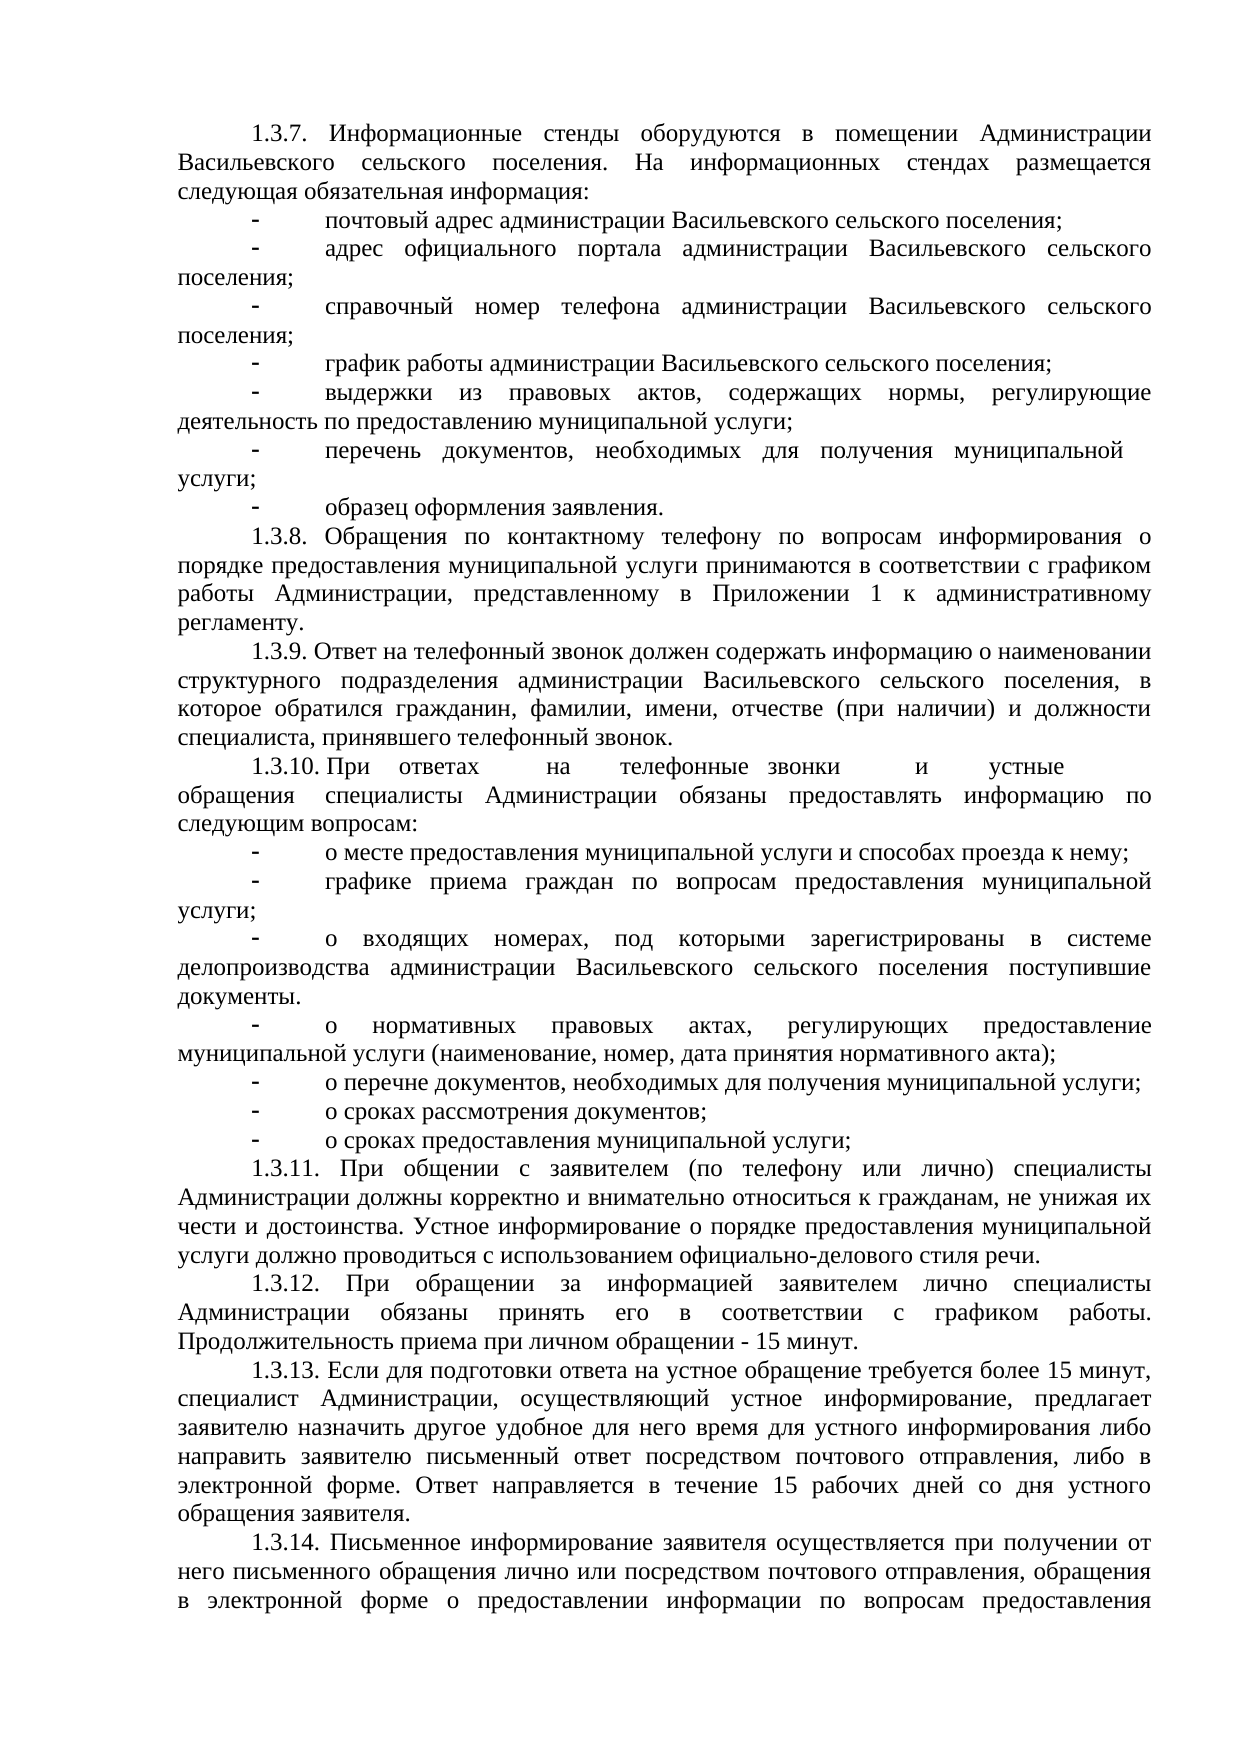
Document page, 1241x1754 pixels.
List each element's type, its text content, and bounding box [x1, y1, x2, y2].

list почтовый адрес администрации Васильевского сельского поселения; [177, 205, 1152, 233]
list о входящих номерах, под которыми зарегистрированы в системе делопроизводства администрации Васильевского сельского поселения поступившие документы. [177, 923, 1152, 1010]
list выдержки из правовых актов, содержащих нормы, регулирующие деятельность по предоставлению муниципальной услуги; [177, 377, 1152, 435]
text 1.3.11. При общении с заявителем (по телефону или лично) специалисты Администрации должны корректно и внимательно относиться к гражданам, не унижая их чести и достоинства. Устное информирование о порядке предоставления муниципальной услуги должно проводиться с использованием официально-делового стиля речи. [177, 1153, 1152, 1268]
list о месте предоставления муниципальной услуги и способах проезда к нему; [177, 837, 1152, 866]
text 1.3.13. Если для подготовки ответа на устное обращение требуется более 15 минут, специалист Администрации, осуществляющий устное информирование, предлагает заявителю назначить другое удобное для него время для устного информирования либо направить заявителю письменный ответ посредством почтового отправления, либо в электронной форме. Ответ направляется в течение 15 рабочих дней со дня устного обращения заявителя. [177, 1355, 1152, 1527]
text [177, 1527, 1152, 1613]
list образец оформления заявления. [177, 492, 1124, 521]
list перечень документов, необходимых для получения муниципальной услуги; [177, 435, 1124, 492]
text 1.3.7. Информационные стенды оборудуются в помещении Администрации Васильевского сельского поселения. На информационных стендах размещается следующая обязательная информация: [177, 118, 1152, 205]
list о сроках рассмотрения документов; [177, 1096, 1152, 1125]
list графике приема граждан по вопросам предоставления муниципальной услуги; [177, 866, 1152, 923]
text 1.3.9. Ответ на телефонный звонок должен содержать информацию о наименовании структурного подразделения администрации Васильевского сельского поселения, в которое обратился гражданин, фамилии, имени, отчестве (при наличии) и должности специалиста, принявшего телефонный звонок. [177, 636, 1152, 751]
list график работы администрации Васильевского сельского поселения; [177, 348, 1152, 377]
list о сроках предоставления муниципальной услуги; [177, 1125, 1152, 1153]
list адрес официального портала администрации Васильевского сельского поселения; [177, 233, 1152, 291]
text 1.3.12. При обращении за информацией заявителем лично специалисты Администрации обязаны принять его в соответствии с графиком работы. Продолжительность приема при личном обращении - 15 минут. [177, 1268, 1152, 1355]
text 1.3.10. При ответах на телефонные звонки и устные обращения специалисты Администрации обязаны предоставлять информацию по следующим вопросам: [177, 751, 1152, 837]
text 1.3.8. Обращения по контактному телефону по вопросам информирования о порядке предоставления муниципальной услуги принимаются в соответствии с графиком работы Администрации, представленному в Приложении 1 к административному регламенту. [177, 521, 1152, 636]
list справочный номер телефона администрации Васильевского сельского поселения; [177, 291, 1152, 348]
list о перечне документов, необходимых для получения муниципальной услуги; [177, 1067, 1152, 1096]
list о нормативных правовых актах, регулирующих предоставление муниципальной услуги (наименование, номер, дата принятия нормативного акта); [177, 1010, 1152, 1067]
